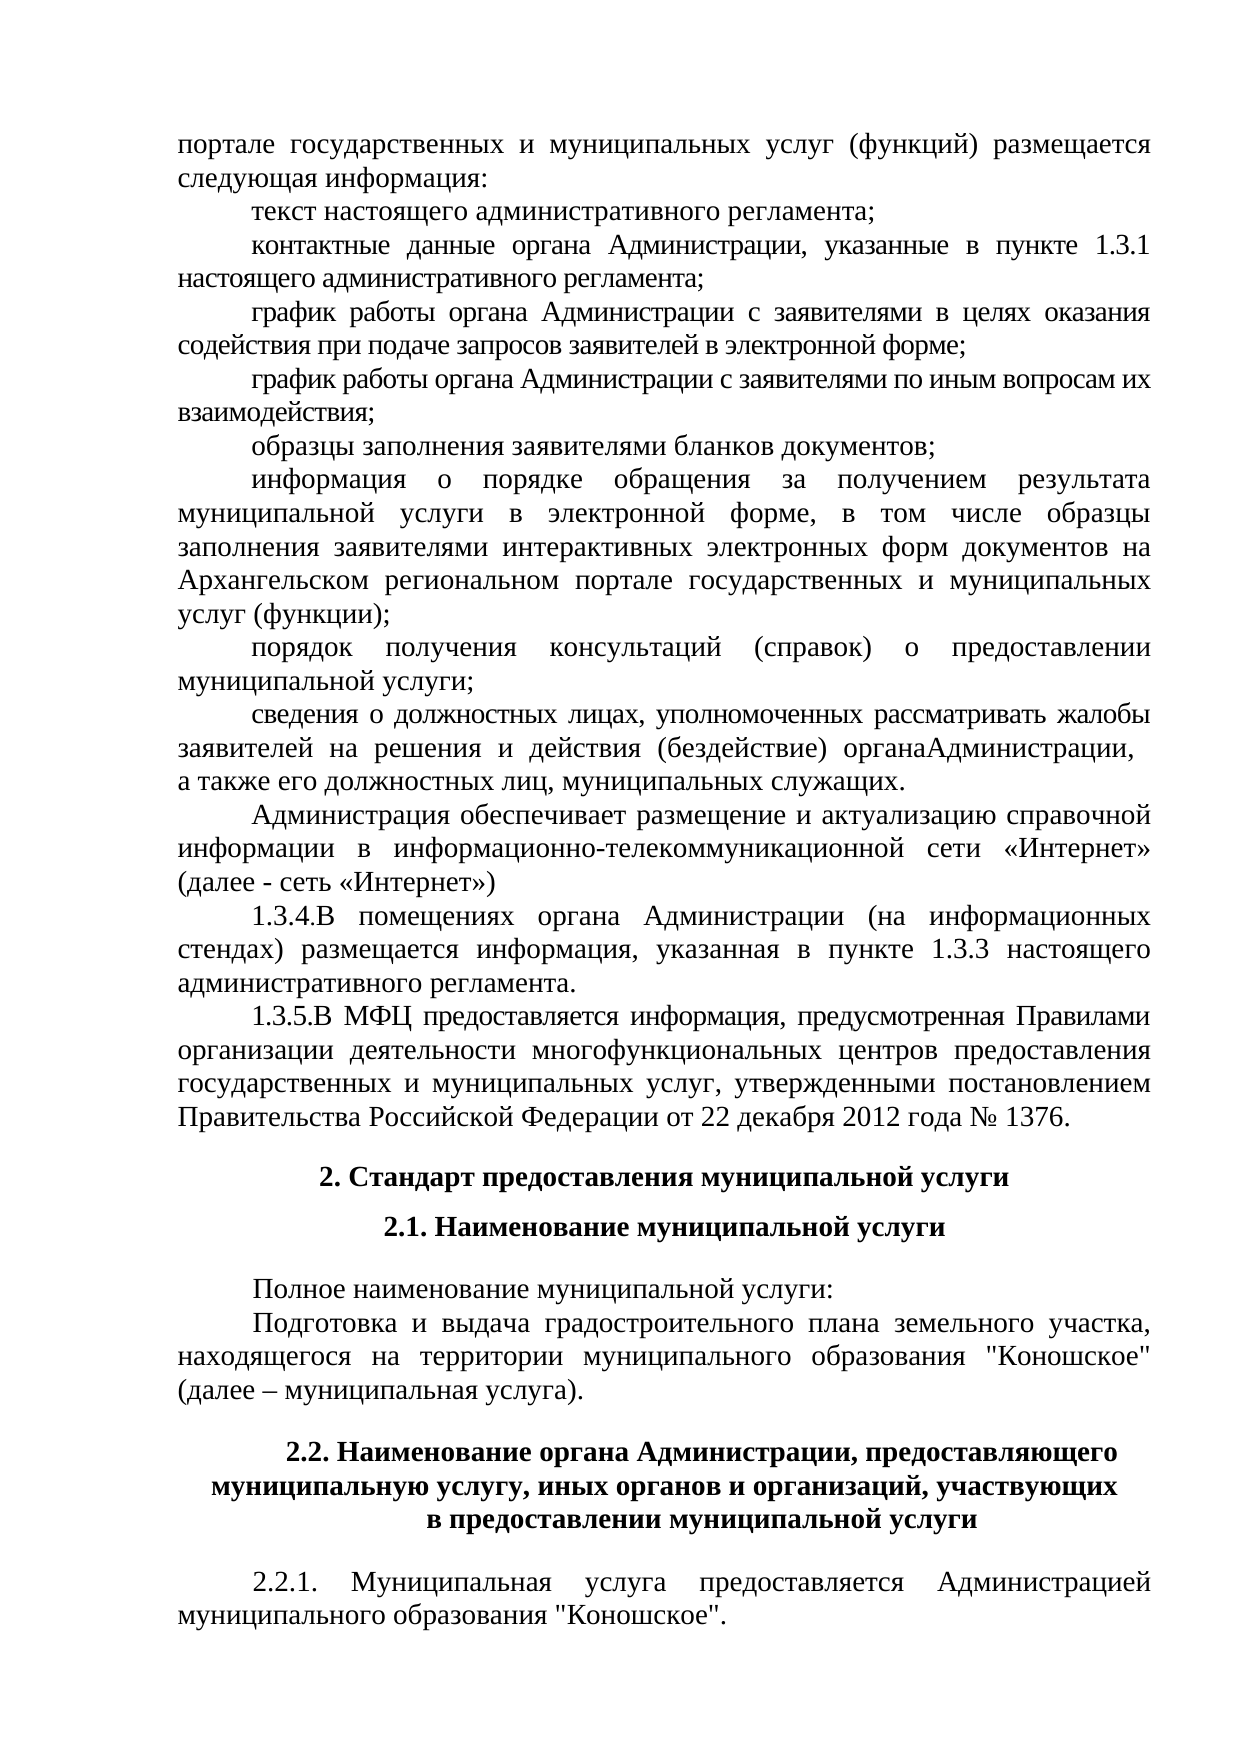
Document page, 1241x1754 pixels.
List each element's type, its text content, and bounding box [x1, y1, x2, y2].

text график работы органа Администрации с заявителями в целях оказания содействия при подаче запросов заявителей в электронной форме; [177, 294, 1152, 361]
text Подготовка и выдача градостроительного плана земельного участка, находящегося на территории муниципального образования "Коношское" (далее – муниципальная услуга). [177, 1305, 1152, 1406]
text 1.3.4.В помещениях органа Администрации (на информационных стендах) размещается информация, указанная в пункте 1.3.3 настоящего административного регламента. [177, 898, 1152, 998]
text порядок получения консультаций (справок) о предоставлении муниципальной услуги; [177, 629, 1152, 696]
text 2. Стандарт предоставления муниципальной услуги [177, 1159, 1152, 1192]
text график работы органа Администрации с заявителями по иным вопросам их взаимодействия; [177, 361, 1152, 428]
text информация о порядке обращения за получением результата муниципальной услуги в электронной форме, в том числе образцы заполнения заявителями интерактивных электронных форм документов на Архангельском региональном портале государственных и муниципальных услуг (функции); [177, 462, 1152, 629]
text 2.2.1. Муниципальная услуга предоставляется Администрацией муниципального образования "Коношское". [177, 1564, 1152, 1631]
text Администрация обеспечивает размещение и актуализацию справочной информации в информационно-телекоммуникационной сети «Интернет» (далее - сеть «Интернет») [177, 797, 1152, 898]
text Полное наименование муниципальной услуги: [252, 1271, 1152, 1305]
text 2.1. Наименование муниципальной услуги [177, 1209, 1152, 1243]
text текст настоящего административного регламента; [177, 193, 1152, 227]
text в предоставлении муниципальной услуги [177, 1501, 1152, 1535]
text контактные данные органа Администрации, указанные в пункте 1.3.1 настоящего административного регламента; [177, 227, 1152, 294]
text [177, 126, 1152, 193]
text 1.3.5.В МФЦ предоставляется информация, предусмотренная Правилами организации деятельности многофункциональных центров предоставления государственных и муниципальных услуг, утвержденными постановлением Правительства Российской Федерации от 22 декабря 2012 года № 1376. [177, 998, 1152, 1132]
text сведения о должностных лицах, уполномоченных рассматривать жалобы заявителей на решения и действия (бездействие) органаАдминистрации, а также его должностных лиц, муниципальных служащих. [177, 696, 1152, 797]
text образцы заполнения заявителями бланков документов; [177, 428, 1152, 462]
text 2.2. Наименование органа Администрации, предоставляющего муниципальную услугу, иных органов и организаций, участвующих [177, 1434, 1152, 1501]
